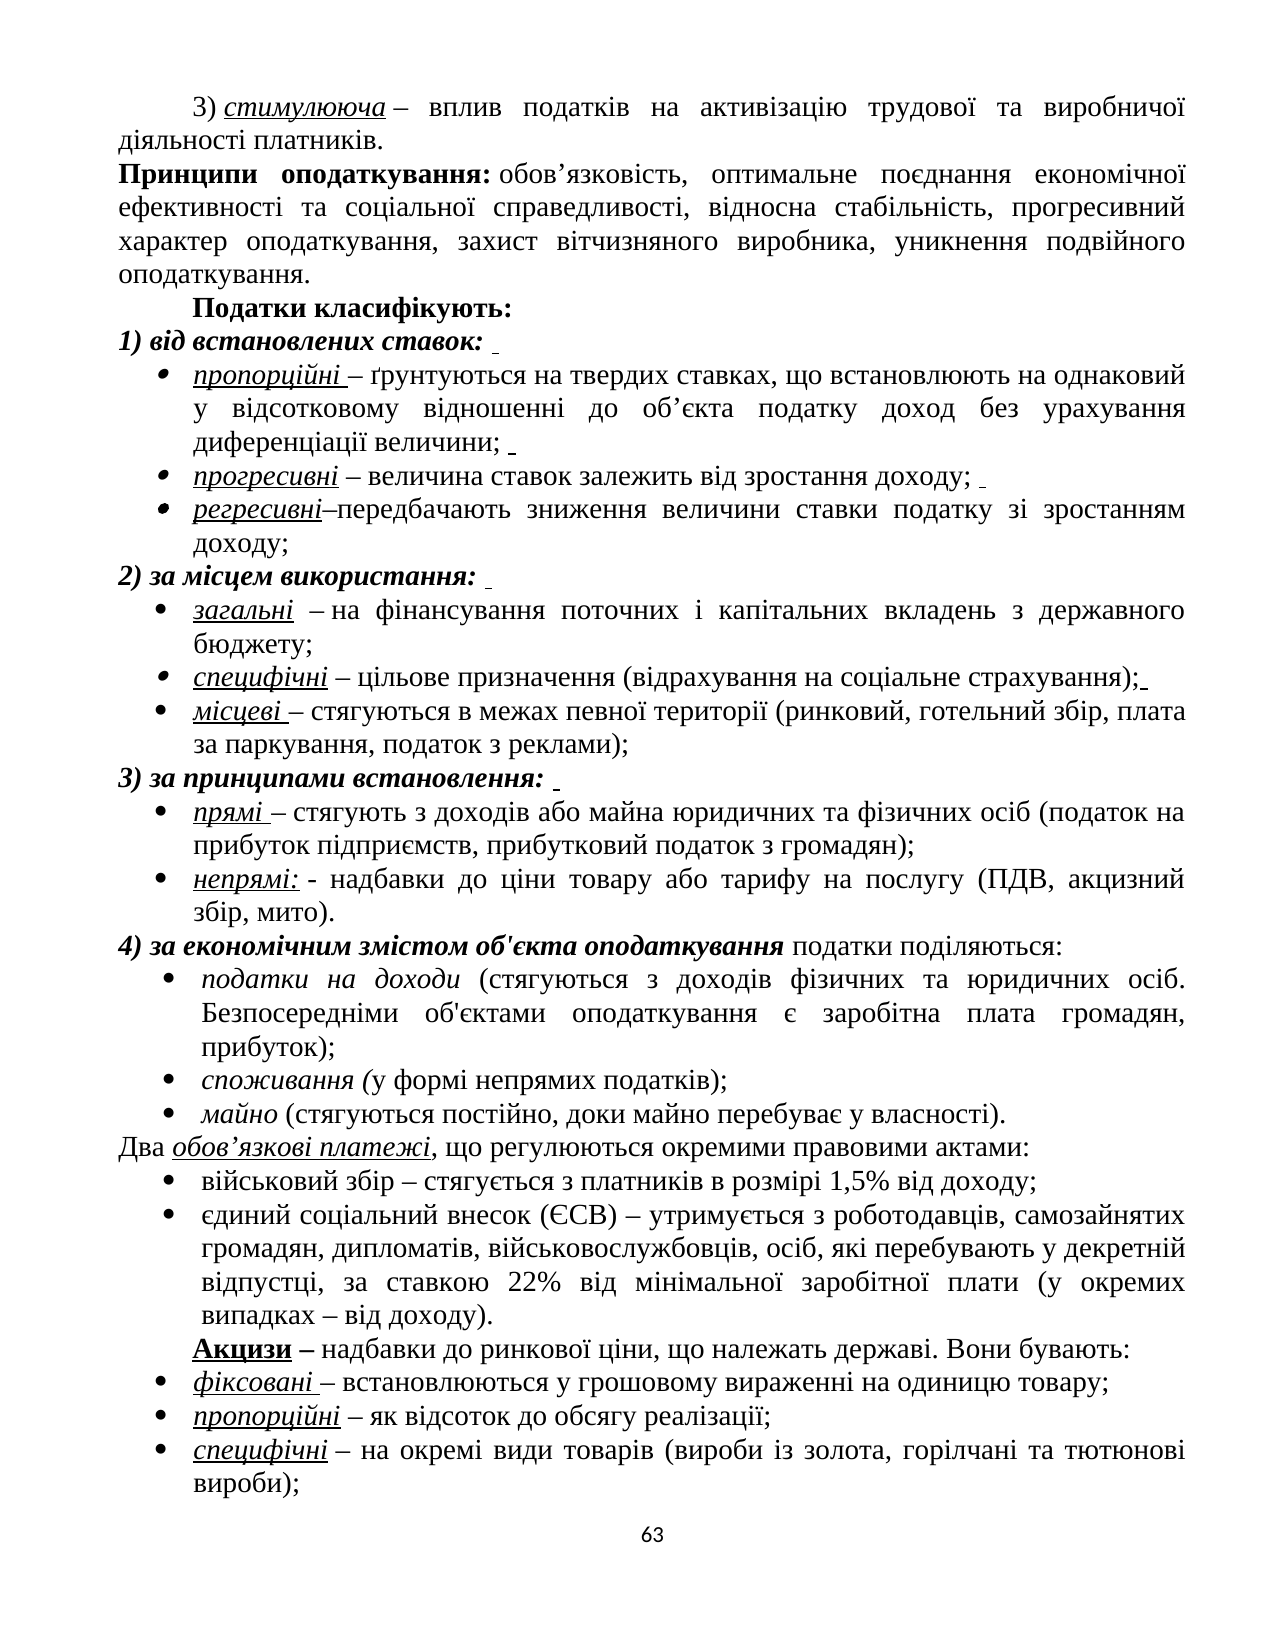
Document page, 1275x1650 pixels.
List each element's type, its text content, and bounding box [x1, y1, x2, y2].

list споживання (у формі непрямих податків); [163, 1062, 1186, 1096]
list специфічні – цільове призначення (відрахування на соціальне страхування); [156, 659, 1186, 693]
list єдиний соціальний внесок (ЄСВ) – утримується з роботодавців, самозайнятих громадян, дипломатів, військовослужбовців, осіб, які перебувають у декретній відпустці, за ставкою 22% від мінімальної заробітної плати (у окремих випадках – від доходу). [163, 1197, 1186, 1331]
text 3) за принципами встановлення: [118, 760, 1186, 794]
list непрямі: - надбавки до ціни товару або тарифу на послугу (ПДВ, акцизний збір, мито). [156, 861, 1186, 928]
text Принципи оподаткування: обов’язковість, оптимальне поєднання економічної ефективності та соціальної справедливості, відносна стабільність, прогресивний характер оподаткування, захист вітчизняного виробника, уникнення подвійного оподаткування. [118, 156, 1186, 290]
text Податки класифікують: [118, 290, 1186, 323]
list регресивні–передбачають зниження величини ставки податку зі зростанням доходу; [156, 491, 1186, 558]
list податки на доходи (стягуються з доходів фізичних та юридичних осіб. Безпосередніми об'єктами оподаткування є заробітна плата громадян, прибуток); [163, 962, 1186, 1062]
list військовий збір – стягується з платників в розмірі 1,5% від доходу; [163, 1163, 1186, 1197]
list загальні – на фінансування поточних і капітальних вкладень з державного бюджету; [156, 592, 1186, 659]
text 1) від встановлених ставок: [118, 323, 1186, 357]
list специфічні – на окремі види товарів (вироби із золота, горілчані та тютюнові вироби); [156, 1432, 1186, 1499]
text 3) стимулююча – вплив податків на активізацію трудової та виробничої діяльності платників. [118, 89, 1186, 156]
text 4) за економічним змістом об'єкта оподаткування податки поділяються: [118, 928, 1186, 962]
list фіксовані – встановлюються у грошовому вираженні на одиницю товару; [156, 1364, 1186, 1398]
text Два обов’язкові платежі, що регулюються окремими правовими актами: [118, 1129, 1186, 1163]
list прямі – стягують з доходів або майна юридичних та фізичних осіб (податок на прибуток підприємств, прибутковий податок з громадян); [156, 794, 1186, 861]
list пропорційні – ґрунтуються на твердих ставках, що встановлюють на однаковий у відсотковому відношенні до об’єкта податку доход без урахування диференціації величини; [156, 357, 1186, 458]
list пропорційні – як відсоток до обсягу реалізації; [156, 1398, 1186, 1432]
text Акцизи – надбавки до ринкової ціни, що належать державі. Вони бувають: [118, 1331, 1186, 1364]
list майно (стягуються постійно, доки майно перебуває у власності). [163, 1096, 1186, 1129]
text 2) за місцем використання: [118, 558, 1186, 592]
list прогресивні – величина ставок залежить від зростання доходу; [156, 458, 1186, 491]
list місцеві – стягуються в межах певної території (ринковий, готельний збір, плата за паркування, податок з реклами); [156, 693, 1186, 760]
